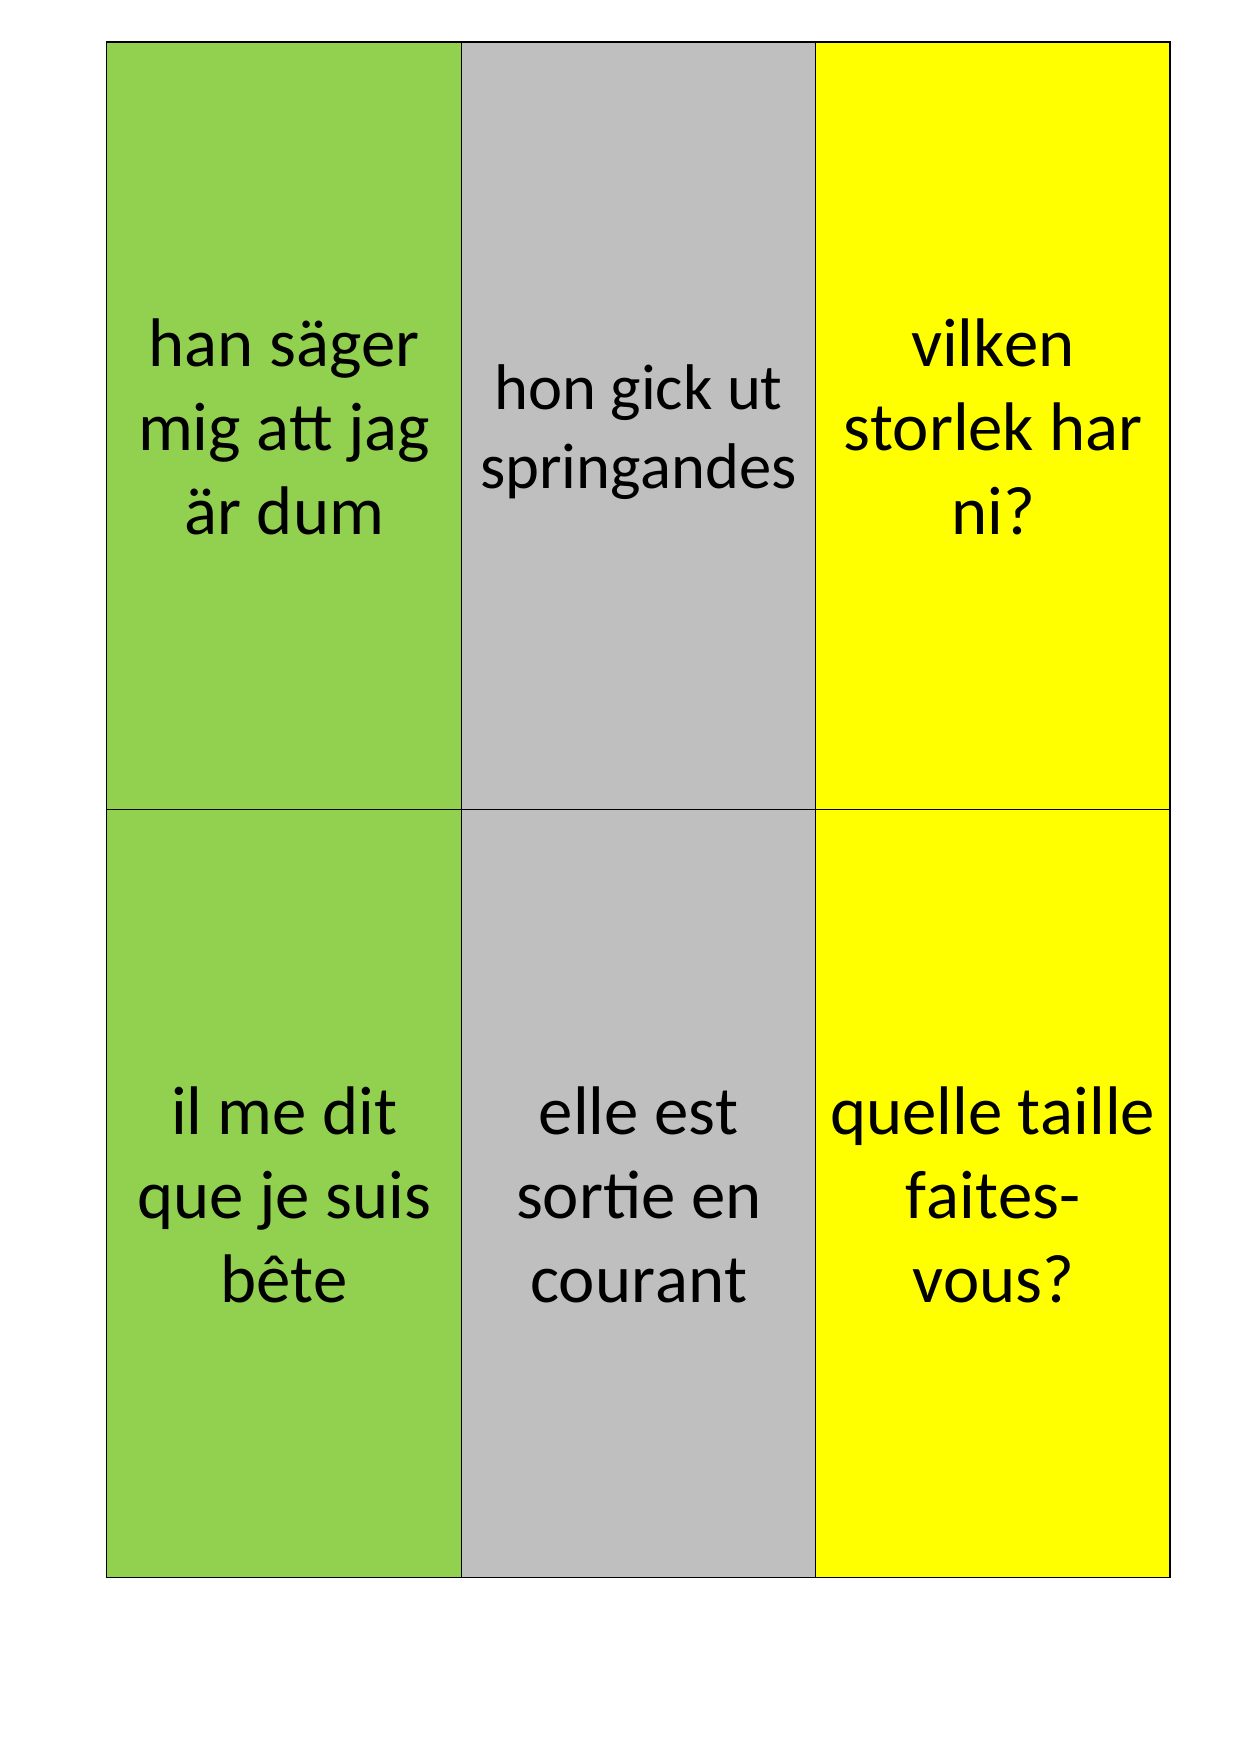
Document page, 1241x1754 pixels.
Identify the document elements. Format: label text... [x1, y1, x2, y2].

table_cell il me dit que je suis bête [107, 810, 461, 1577]
table_cell elle est sortie en courant [462, 810, 815, 1577]
table_cell han säger mig att jag är dum [107, 43, 461, 809]
table_cell quelle taille faites-vous? [816, 810, 1169, 1577]
table_cell vilken storlek har ni? [816, 43, 1169, 809]
table_cell hon gick ut springandes [462, 43, 815, 809]
